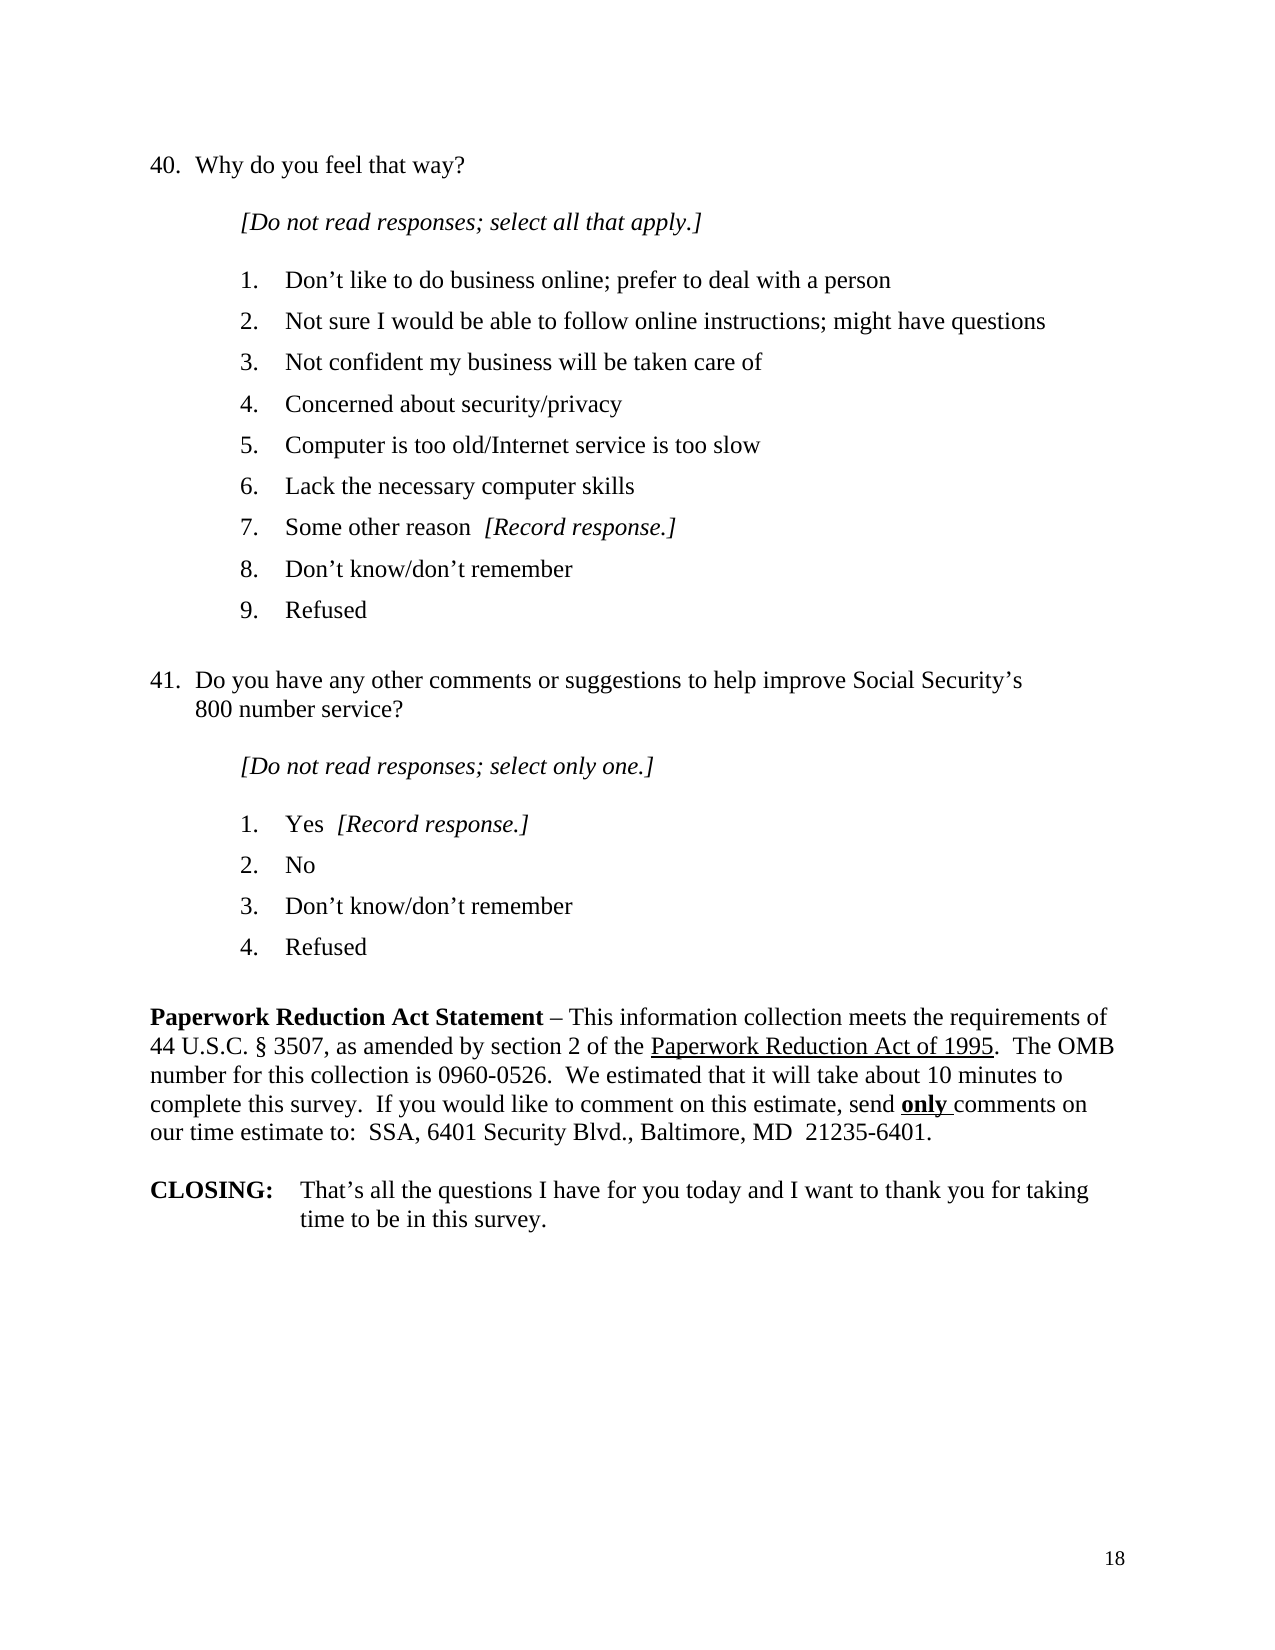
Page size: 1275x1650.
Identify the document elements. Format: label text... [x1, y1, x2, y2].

text Closing: That’s all the questions I have for you today and I want to thank you for taking time to be in this survey. [150, 1175, 1125, 1232]
text Don’t like to do business online; prefer to deal with a person [195, 265, 1125, 294]
text Don’t know/don’t remember [195, 554, 1125, 582]
text Refused [195, 932, 1125, 961]
text Paperwork Reduction Act Statement – This information collection meets the requirements of 44 U.S.C. § 3507, as amended by section 2 of the Paperwork Reduction Act of 1995. The OMB number for this collection is 0960-0526. We estimated that it will take about 10 minutes to complete this survey. If you would like to comment on this estimate, send only comments on our time estimate to: SSA, . [150, 1002, 1125, 1146]
text Don’t know/don’t remember [195, 891, 1125, 920]
text Concerned about security/privacy [195, 389, 1125, 417]
text Why do you feel that way? [150, 150, 1125, 179]
text Do you have any other comments or suggestions to help improve Social Security’s 800 number service? [150, 665, 1125, 722]
text Refused [195, 595, 1125, 624]
text [Do not read responses; select only one.] [240, 751, 1125, 780]
text Yes [Record response.] [195, 809, 1125, 837]
text Lack the necessary computer skills [195, 471, 1125, 500]
text Not confident my business will be taken care of [195, 347, 1125, 376]
text Not sure I would be able to follow online instructions; might have questions [195, 306, 1125, 335]
text Some other reason [Record response.] [195, 512, 1125, 541]
text [Do not read responses; select all that apply.] [240, 207, 1125, 236]
text Computer is too old/Internet service is too slow [195, 430, 1125, 459]
text No [195, 850, 1125, 879]
